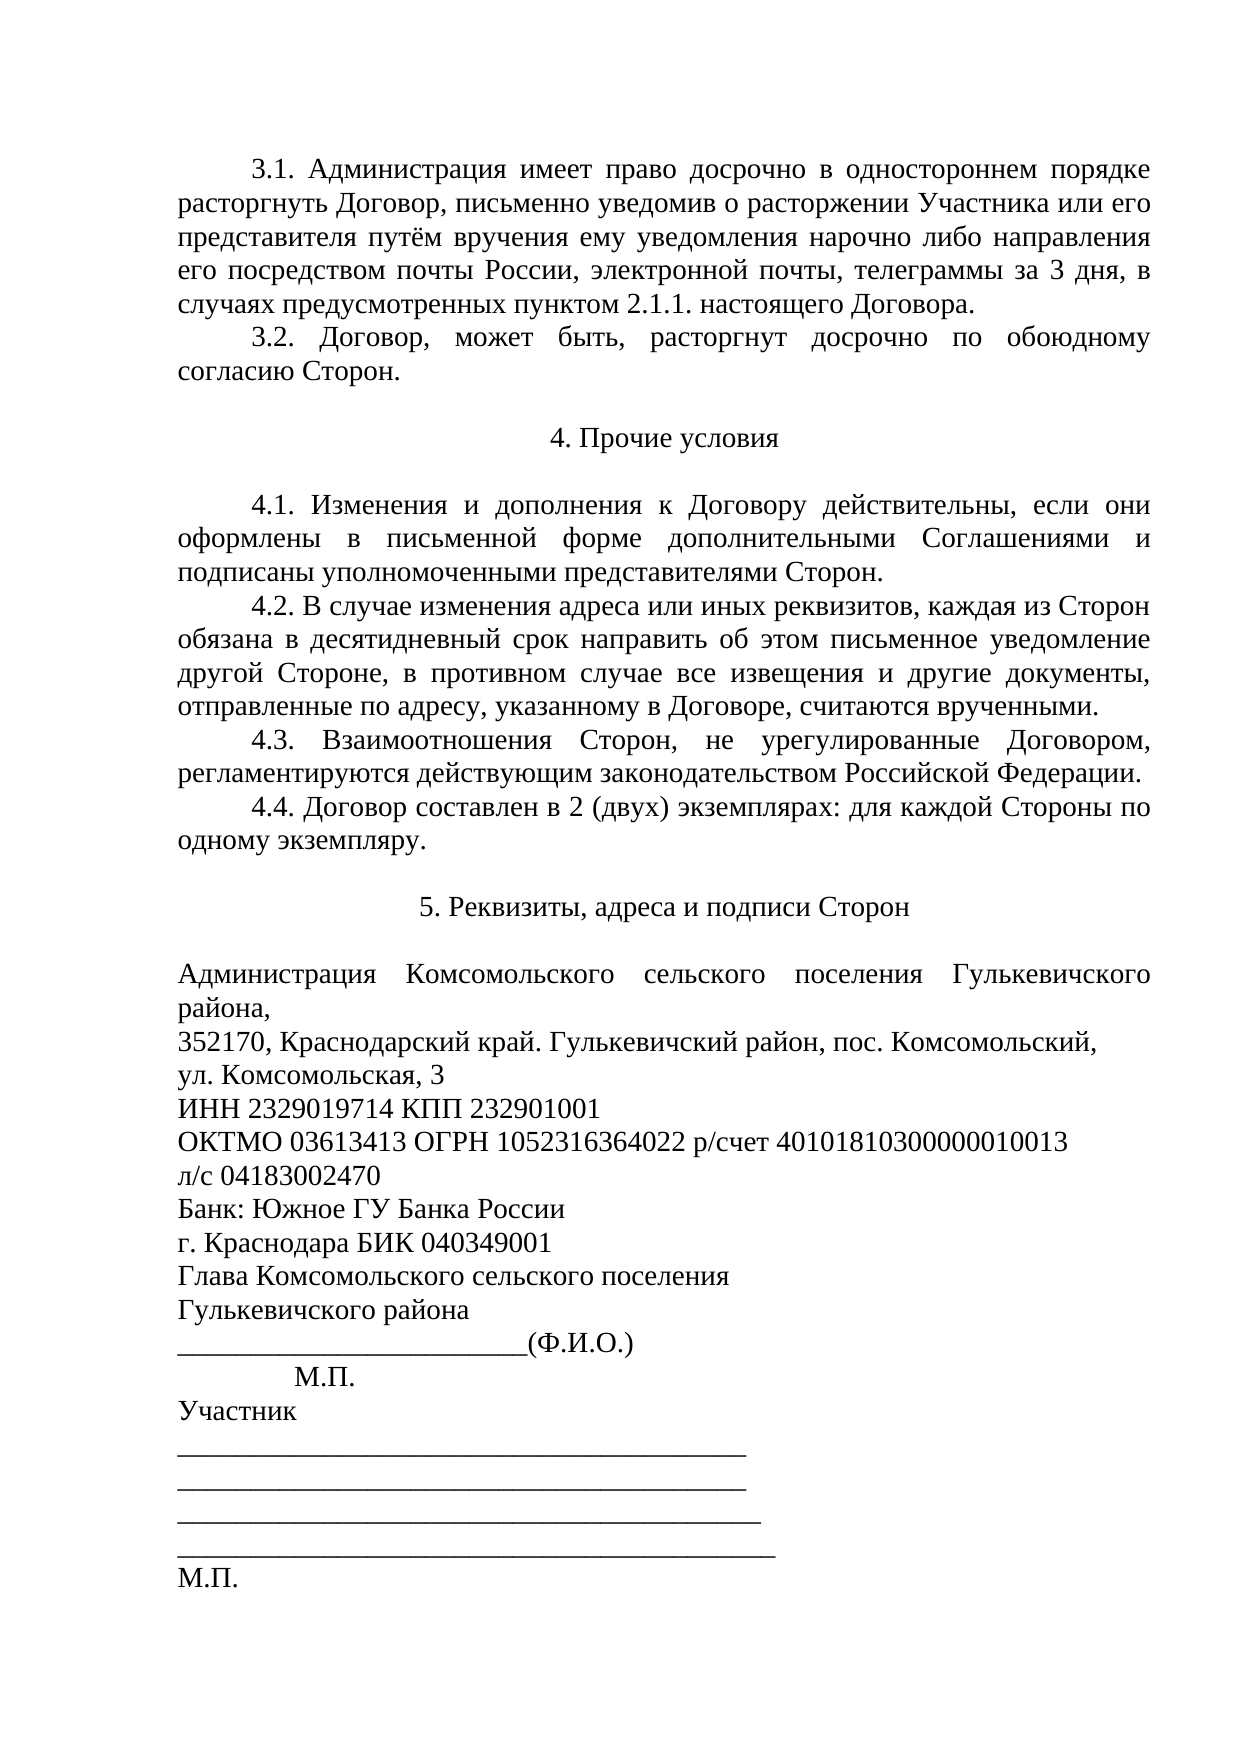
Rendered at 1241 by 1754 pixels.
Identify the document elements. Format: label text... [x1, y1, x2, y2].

text М.П. [177, 1560, 1152, 1594]
text Банк: Южное ГУ Банка России [177, 1191, 1152, 1225]
text ИНН 2329019714 КПП 232901001 [177, 1091, 1152, 1124]
text 352170, Краснодарский край. Гулькевичский район, пос. Комсомольский, [177, 1024, 1152, 1057]
text ОКТМО 03613413 ОГРН 1052316364022 р/счет 40101810300000010013 [177, 1124, 1152, 1158]
text ________________________(Ф.И.О.) [177, 1326, 1152, 1359]
text 4. Прочие условия [177, 420, 1152, 453]
text ул. Комсомольская, 3 [177, 1057, 1152, 1091]
text _________________________________________ [177, 1527, 1152, 1560]
text 4.3. Взаимоотношения Сторон, не урегулированные Договором, регламентируются действующим законодательством Российской Федерации. [177, 722, 1152, 789]
text Администрация Комсомольского сельского поселения Гулькевичского района, [177, 957, 1152, 1024]
text Гулькевичского района [177, 1292, 1152, 1326]
text 3.2. Договор, может быть, расторгнут досрочно по обоюдному согласию Сторон. [177, 319, 1152, 386]
text _______________________________________ [177, 1460, 1152, 1493]
text л/с 04183002470 [177, 1158, 1152, 1191]
text 4.1. Изменения и дополнения к Договору действительны, если они оформлены в письменной форме дополнительными Соглашениями и подписаны уполномоченными представителями Сторон. [177, 487, 1152, 588]
text г. Краснодара БИК 040349001 [177, 1225, 1152, 1258]
text ________________________________________ [177, 1493, 1152, 1527]
text 3.1. Администрация имеет право досрочно в одностороннем порядке расторгнуть Договор, письменно уведомив о расторжении Участника или его представителя путём вручения ему уведомления нарочно либо направления его посредством почты России, электронной почты, телеграммы за 3 дня, в случаях предусмотренных пунктом 2.1.1. настоящего Договора. [177, 152, 1152, 319]
text Глава Комсомольского сельского поселения [177, 1258, 1152, 1292]
text М.П. [177, 1359, 1152, 1393]
text 4.4. Договор составлен в 2 (двух) экземплярах: для каждой Стороны по одному экземпляру. [177, 789, 1152, 856]
text _______________________________________ [177, 1426, 1152, 1460]
text 4.2. В случае изменения адреса или иных реквизитов, каждая из Сторон обязана в десятидневный срок направить об этом письменное уведомление другой Стороне, в противном случае все извещения и другие документы, отправленные по адресу, указанному в Договоре, считаются врученными. [177, 588, 1152, 722]
text Участник [177, 1393, 1152, 1426]
text 5. Реквизиты, адреса и подписи Сторон [177, 889, 1152, 923]
